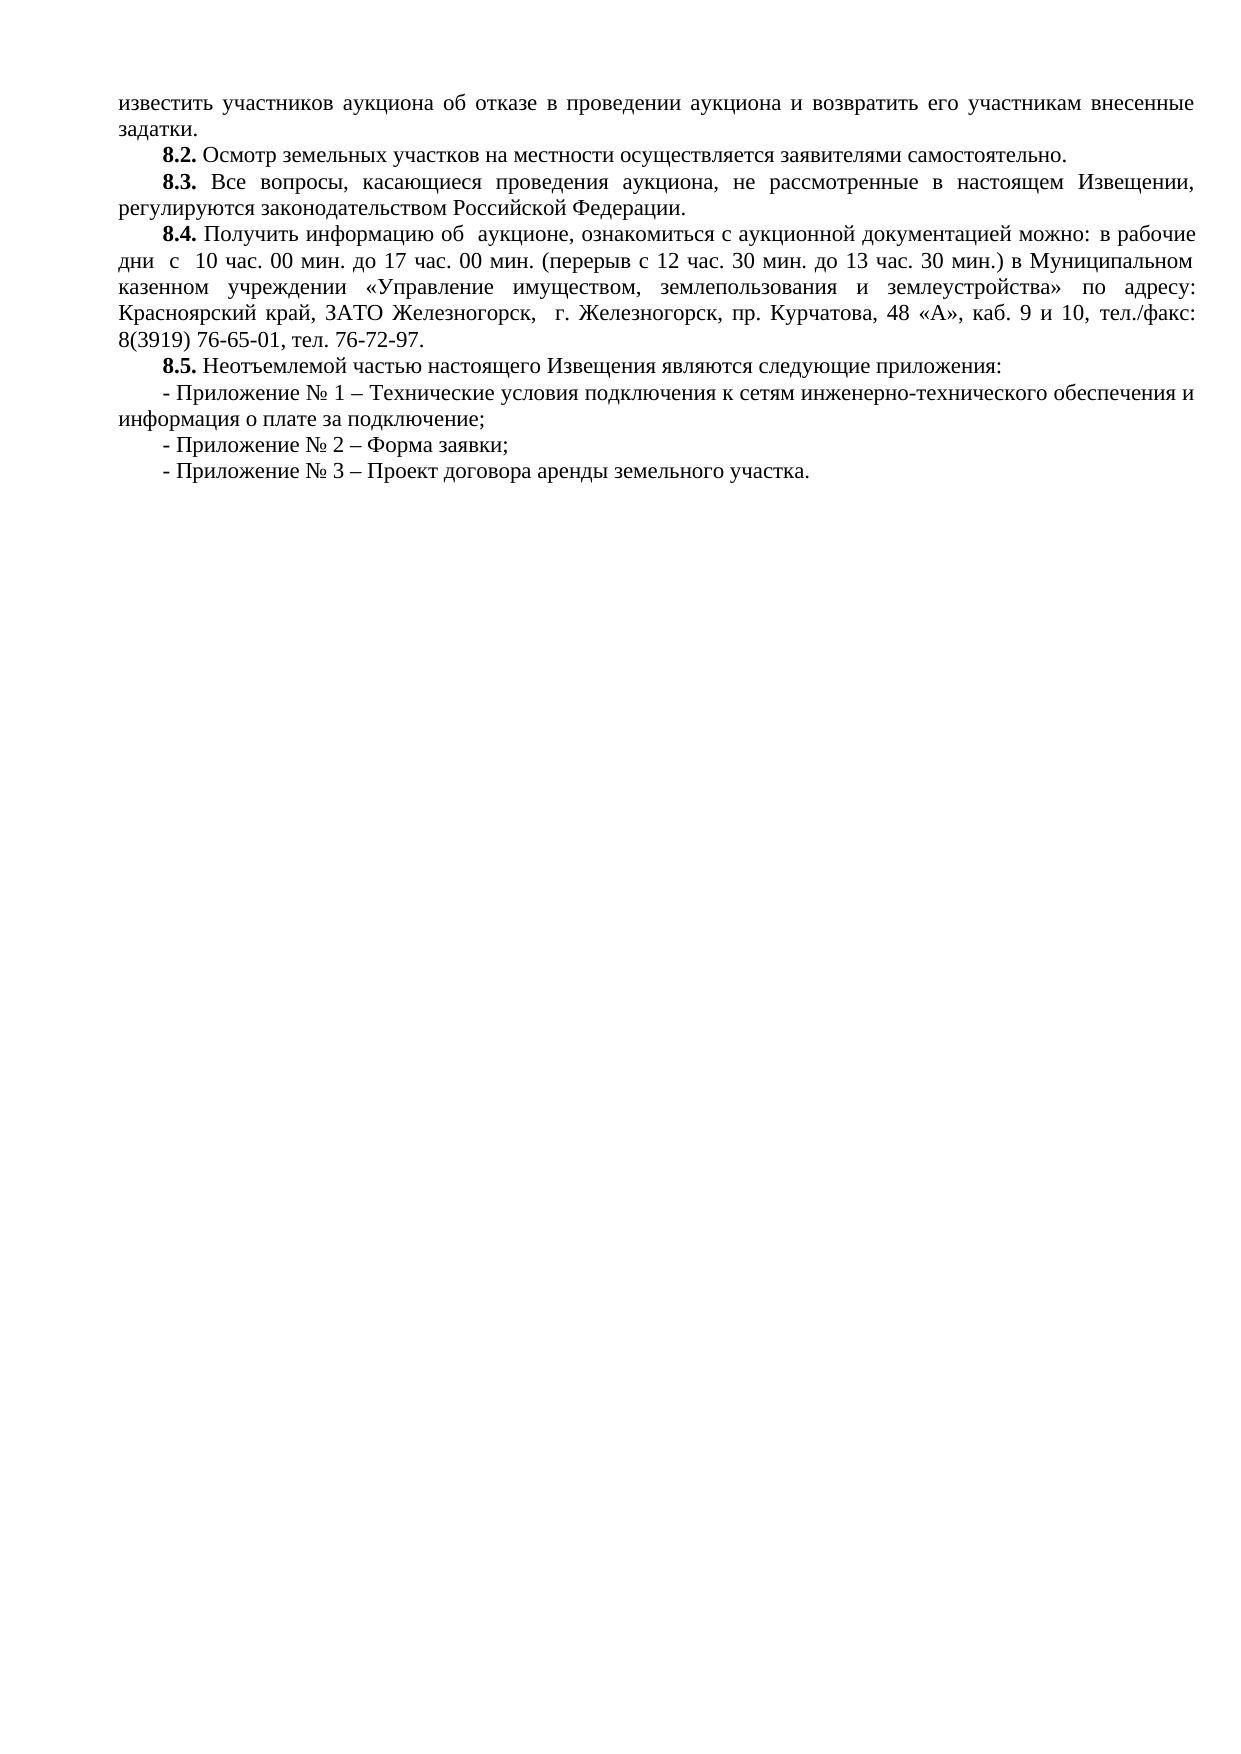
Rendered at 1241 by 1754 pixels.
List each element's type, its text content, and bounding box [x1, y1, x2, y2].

text 8.4. Получить информацию об аукционе, ознакомиться с аукционной документацией можно: в рабочие дни с 10 час. 00 мин. до 17 час. 00 мин. (перерыв с 12 час. 30 мин. до 13 час. 30 мин.) в Муниципальном казенном учреждении «Управление имуществом, землепользования и землеустройства» по адресу: Красноярский край, ЗАТО Железногорск, г. Железногорск, пр. Курчатова, 48 «А», каб. 9 и 10, тел./факс: 8(3919) 76-65-01, тел. 76-72-97. [118, 220, 1196, 352]
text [118, 89, 1196, 141]
text 8.3. Все вопросы, касающиеся проведения аукциона, не рассмотренные в настоящем Извещении, регулируются законодательством Российской Федерации. [118, 168, 1196, 220]
text 8.5. Неотъемлемой частью настоящего Извещения являются следующие приложения: [118, 352, 1196, 378]
text 8.2. Осмотр земельных участков на местности осуществляется заявителями самостоятельно. [118, 141, 1196, 168]
text - Приложение № 2 – Форма заявки; [118, 431, 1196, 458]
text - Приложение № 1 – Технические условия подключения к сетям инженерно-технического обеспечения и информация о плате за подключение; [118, 378, 1196, 431]
text - Приложение № 3 – Проект договора аренды земельного участка. [118, 458, 1196, 484]
